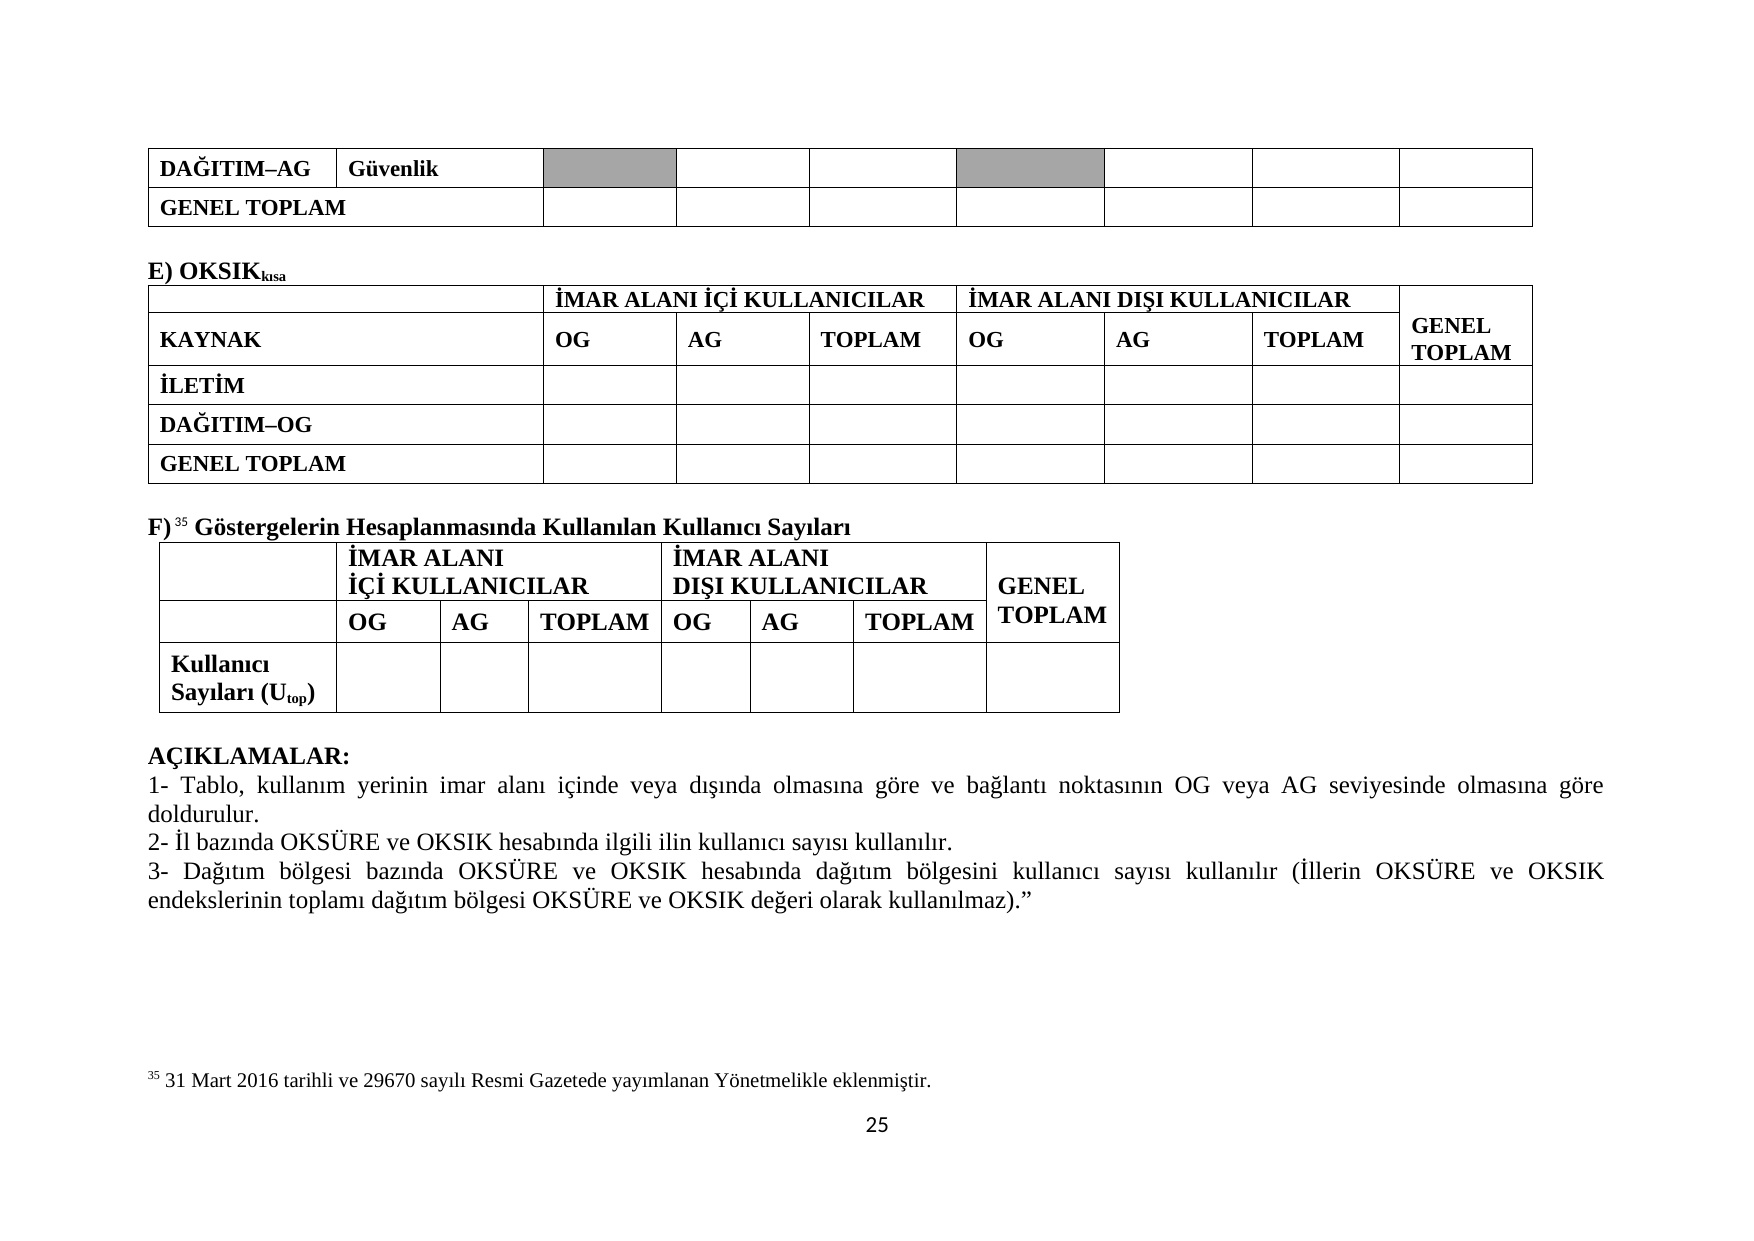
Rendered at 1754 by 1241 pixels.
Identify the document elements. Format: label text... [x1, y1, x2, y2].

table_cell [677, 445, 809, 483]
table_cell [1253, 188, 1399, 226]
table_cell İLETİM [149, 366, 543, 404]
table_cell AG [1105, 313, 1252, 365]
table_cell [544, 445, 676, 483]
text E) OKSIKkısa [148, 256, 1606, 285]
table_cell [1400, 366, 1532, 404]
table_cell [1105, 188, 1252, 226]
table_header [160, 543, 336, 600]
table_cell [987, 643, 1119, 712]
table_cell DAĞITIM–OG [149, 405, 543, 443]
table_cell [544, 188, 676, 226]
table_cell TOPLAM [1253, 313, 1399, 365]
table_cell [957, 188, 1104, 226]
table_cell [544, 366, 676, 404]
text F) Göstergelerin Hesaplanmasında Kullanılan Kullanıcı Sayıları [148, 512, 1606, 542]
table_cell [1105, 366, 1252, 404]
table_cell [1253, 366, 1399, 404]
table_cell [957, 149, 1104, 187]
table_header [149, 286, 543, 312]
table_cell OG [544, 313, 676, 365]
table_cell [544, 405, 676, 443]
table_cell [751, 643, 853, 712]
table_cell [677, 188, 809, 226]
table_cell [1105, 445, 1252, 483]
table_cell [1105, 405, 1252, 443]
table_cell GENEL TOPLAM [149, 445, 543, 483]
table_cell [529, 643, 661, 712]
table_cell [677, 149, 809, 187]
table_cell [854, 643, 986, 712]
table_cell [1253, 405, 1399, 443]
table_cell TOPLAM [810, 313, 956, 365]
table_cell [441, 643, 528, 712]
table_cell [337, 643, 440, 712]
table_cell [810, 405, 956, 443]
table_cell [810, 149, 956, 187]
table_cell [1105, 149, 1252, 187]
table_header İMAR ALANI İÇİ KULLANICILAR [337, 543, 661, 600]
table_cell [1400, 188, 1532, 226]
table_cell [1253, 149, 1399, 187]
table_cell [677, 366, 809, 404]
table_cell KAYNAK [149, 313, 543, 365]
table_header GENEL TOPLAM [987, 543, 1119, 642]
table_cell OG [662, 601, 750, 642]
table_cell TOPLAM [854, 601, 986, 642]
table_cell DAĞITIM–AG [149, 149, 336, 187]
text 1- Tablo, kullanım yerinin imar alanı içinde veya dışında olmasına göre ve bağlantı noktasının OG veya AG seviyesinde olmasına göre doldurulur. [148, 770, 1606, 827]
table_cell [1400, 405, 1532, 443]
table_cell [810, 366, 956, 404]
table_cell [677, 405, 809, 443]
table_cell [957, 445, 1104, 483]
table_cell [662, 643, 750, 712]
table_cell OG [337, 601, 440, 642]
table_cell [1253, 445, 1399, 483]
table_header İMAR ALANI DIŞI KULLANICILAR [957, 286, 1399, 312]
table_header İMAR ALANI DIŞI KULLANICILAR [662, 543, 986, 600]
table_cell [957, 405, 1104, 443]
table_cell TOPLAM [529, 601, 661, 642]
table_cell AG [677, 313, 809, 365]
table_cell [810, 445, 956, 483]
table_cell [160, 601, 336, 642]
text 2- İl bazında OKSÜRE ve OKSIK hesabında ilgili ilin kullanıcı sayısı kullanılır. [148, 827, 1606, 856]
table_header İMAR ALANI İÇİ KULLANICILAR [544, 286, 956, 312]
text 3- Dağıtım bölgesi bazında OKSÜRE ve OKSIK hesabında dağıtım bölgesini kullanıcı sayısı kullanılır (İllerin OKSÜRE ve OKSIK endekslerinin toplamı dağıtım bölgesi OKSÜRE ve OKSIK değeri olarak kullanılmaz).” [148, 856, 1606, 914]
table_cell [810, 188, 956, 226]
table_cell Güvenlik [337, 149, 543, 187]
table_cell AG [441, 601, 528, 642]
table_header GENEL TOPLAM [1400, 286, 1532, 365]
table_cell [1400, 149, 1532, 187]
table_cell GENEL TOPLAM [149, 188, 543, 226]
table_cell AG [751, 601, 853, 642]
table_cell OG [957, 313, 1104, 365]
table_cell Kullanıcı Sayıları (Utop) [160, 643, 336, 712]
table_cell [1400, 445, 1532, 483]
table_cell [544, 149, 676, 187]
text AÇIKLAMALAR: [148, 741, 1606, 770]
table_cell [957, 366, 1104, 404]
